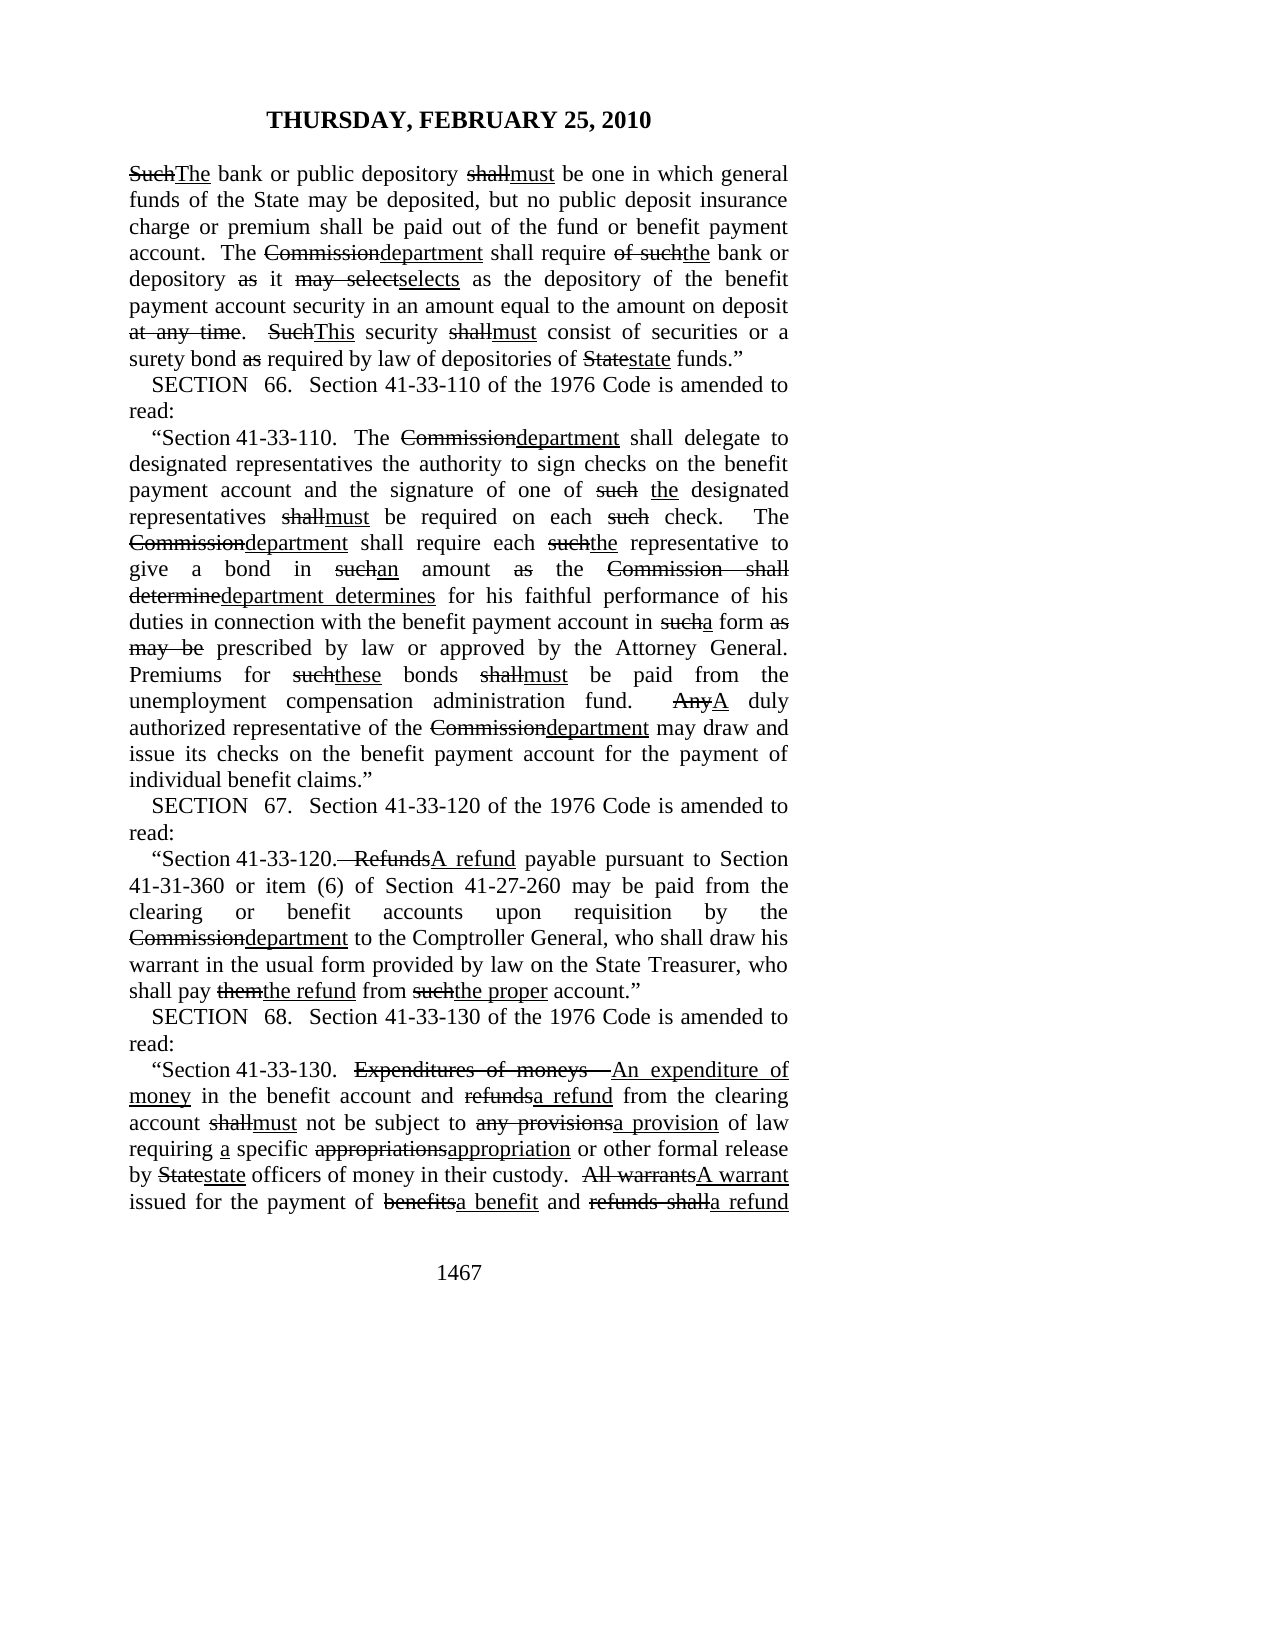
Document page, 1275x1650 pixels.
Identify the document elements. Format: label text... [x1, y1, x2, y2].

text SECTION 66. Section 41-33-110 of the 1976 Code is amended to read: [129, 371, 789, 424]
text SECTION 67. Section 41-33-120 of the 1976 Code is amended to read: [129, 793, 789, 845]
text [129, 160, 789, 371]
text “Section 41-33-110. The Commissiondepartment shall delegate to designated representatives the authority to sign checks on the benefit payment account and the signature of one of such the designated representatives shallmust be required on each such check. The Commissiondepartment shall require each suchthe representative to give a bond in suchan amount as the Commission shall determinedepartment determines for his faithful performance of his duties in connection with the benefit payment account in sucha form as may be prescribed by law or approved by the Attorney General. Premiums for suchthese bonds shallmust be paid from the unemployment compensation administration fund. AnyA duly authorized representative of the Commissiondepartment may draw and issue its checks on the benefit payment account for the payment of individual benefit claims.” [129, 424, 789, 793]
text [129, 1056, 789, 1214]
text “Section 41-33-120. RefundsA refund payable pursuant to Section 41-31-360 or item (6) of Section 41-27-260 may be paid from the clearing or benefit accounts upon requisition by the Commissiondepartment to the Comptroller General, who shall draw his warrant in the usual form provided by law on the State Treasurer, who shall pay themthe refund from suchthe proper account.” [129, 845, 789, 1003]
text SECTION 68. Section 41-33-130 of the 1976 Code is amended to read: [129, 1003, 789, 1056]
